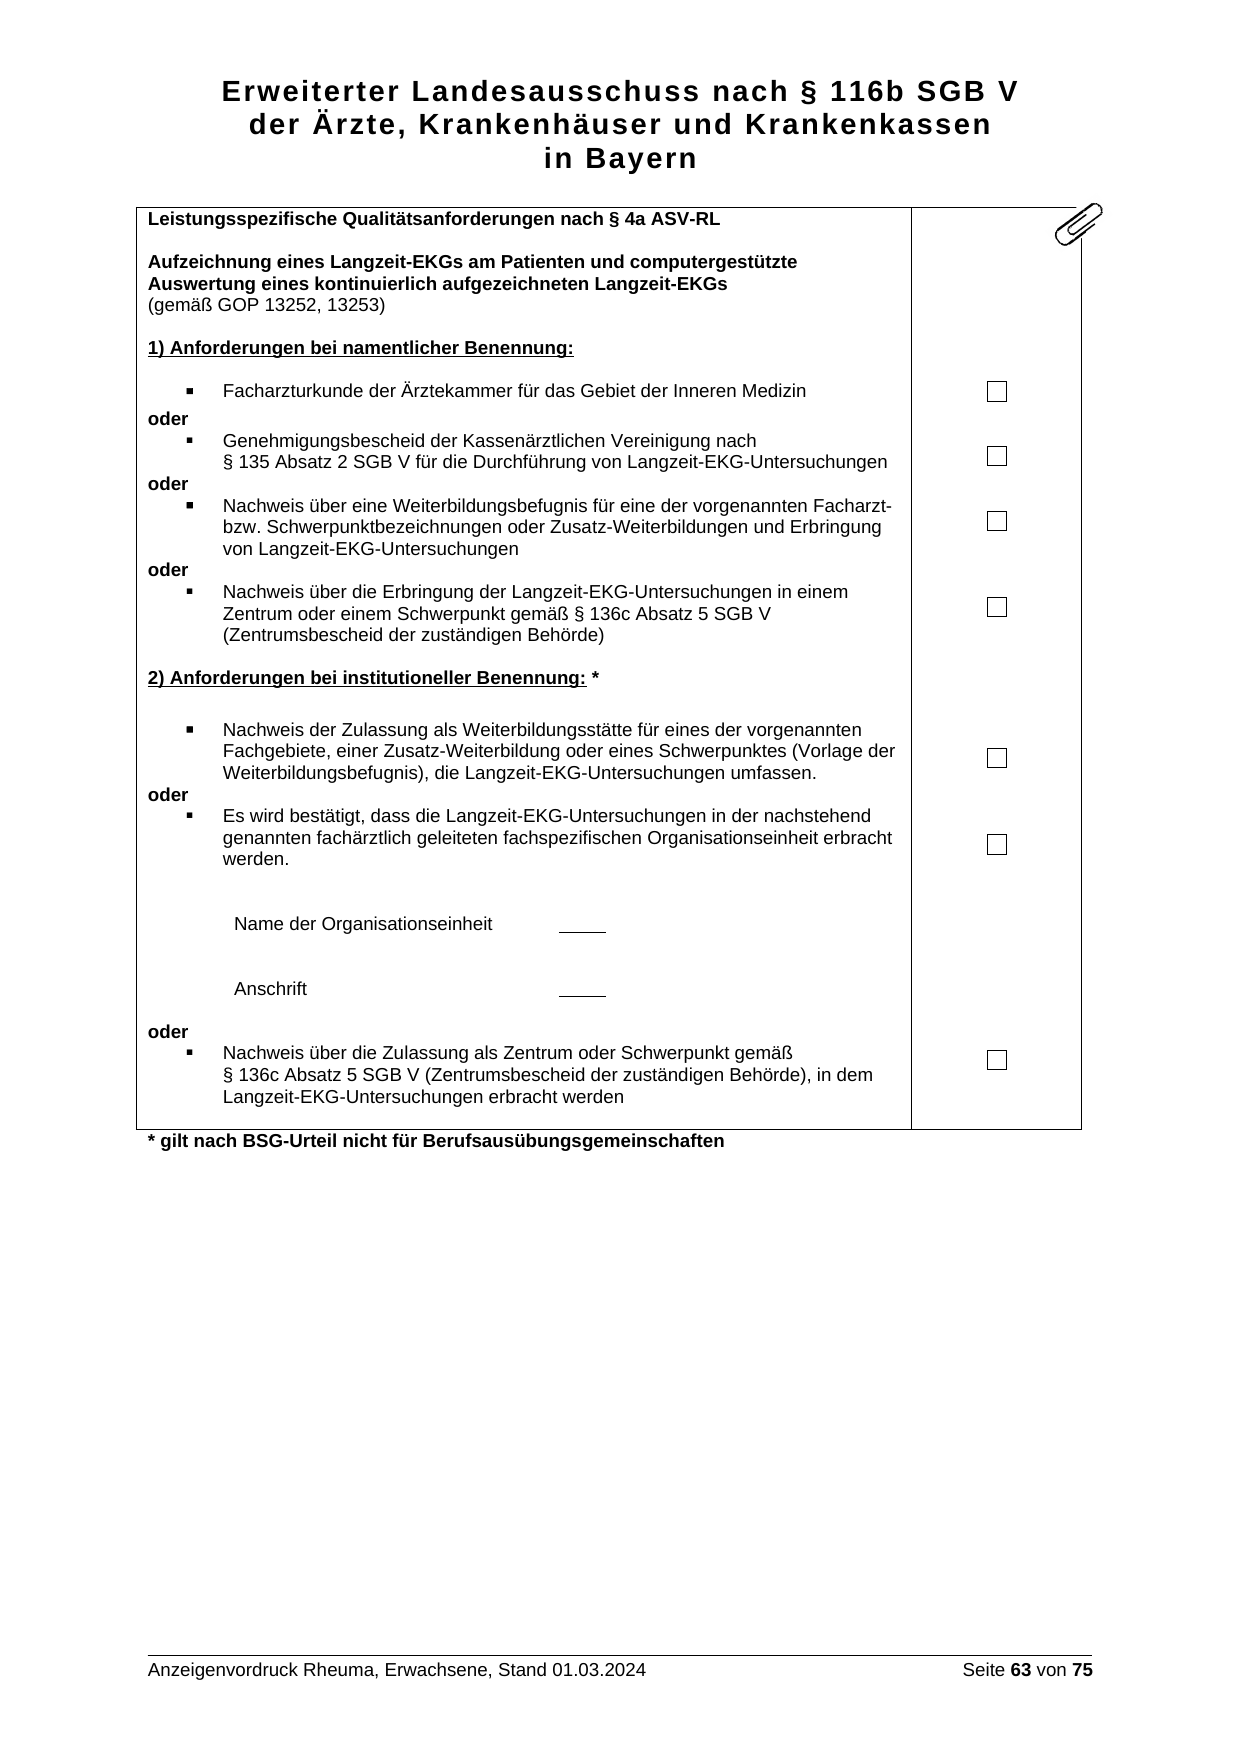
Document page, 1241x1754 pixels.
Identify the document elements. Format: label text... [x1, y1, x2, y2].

table_header [912, 208, 1081, 1128]
text * gilt nach BSG-Urteil nicht für Berufsausübungsgemeinschaften [148, 1129, 1092, 1151]
table_header Leistungsspezifische Qualitätsanforderungen nach § 4a ASV-RL Aufzeichnung eines Langzeit-EKGs am Patienten und computergestützte Auswertung eines kontinuierlich aufgezeichneten Langzeit-EKGs (gemäß GOP 13252, 13253) 1) Anforderungen bei namentlicher Benennung: Facharzturkunde der Ärztekammer für das Gebiet der Inneren Medizin oder Genehmigungsbescheid der Kassenärztlichen Vereinigung nach § 135 Absatz 2 SGB V für die Durchführung von Langzeit-EKG-Untersuchungen oder Nachweis über eine Weiterbildungsbefugnis für eine der vorgenannten Facharzt- bzw. Schwerpunktbezeichnungen oder Zusatz-Weiterbildungen und Erbringung von Langzeit-EKG-Untersuchungen oder Nachweis über die Erbringung der Langzeit-EKG-Untersuchungen in einem Zentrum oder einem Schwerpunkt gemäß § 136c Absatz 5 SGB V (Zentrumsbescheid der zuständigen Behörde) 2) Anforderungen bei institutioneller Benennung: * Nachweis der Zulassung als Weiterbildungsstätte für eines der vorgenannten Fachgebiete, einer Zusatz-Weiterbildung oder eines Schwerpunktes (Vorlage der Weiterbildungsbefugnis), die Langzeit-EKG-Untersuchungen umfassen. oder Es wird bestätigt, dass die Langzeit-EKG-Untersuchungen in der nachstehend genannten fachärztlich geleiteten fachspezifischen Organisationseinheit erbracht werden. oder Nachweis über die Zulassung als Zentrum oder Schwerpunkt gemäß § 136c Absatz 5 SGB V (Zentrumsbescheid der zuständigen Behörde), in dem Langzeit-EKG-Untersuchungen erbracht werden [137, 208, 911, 1128]
